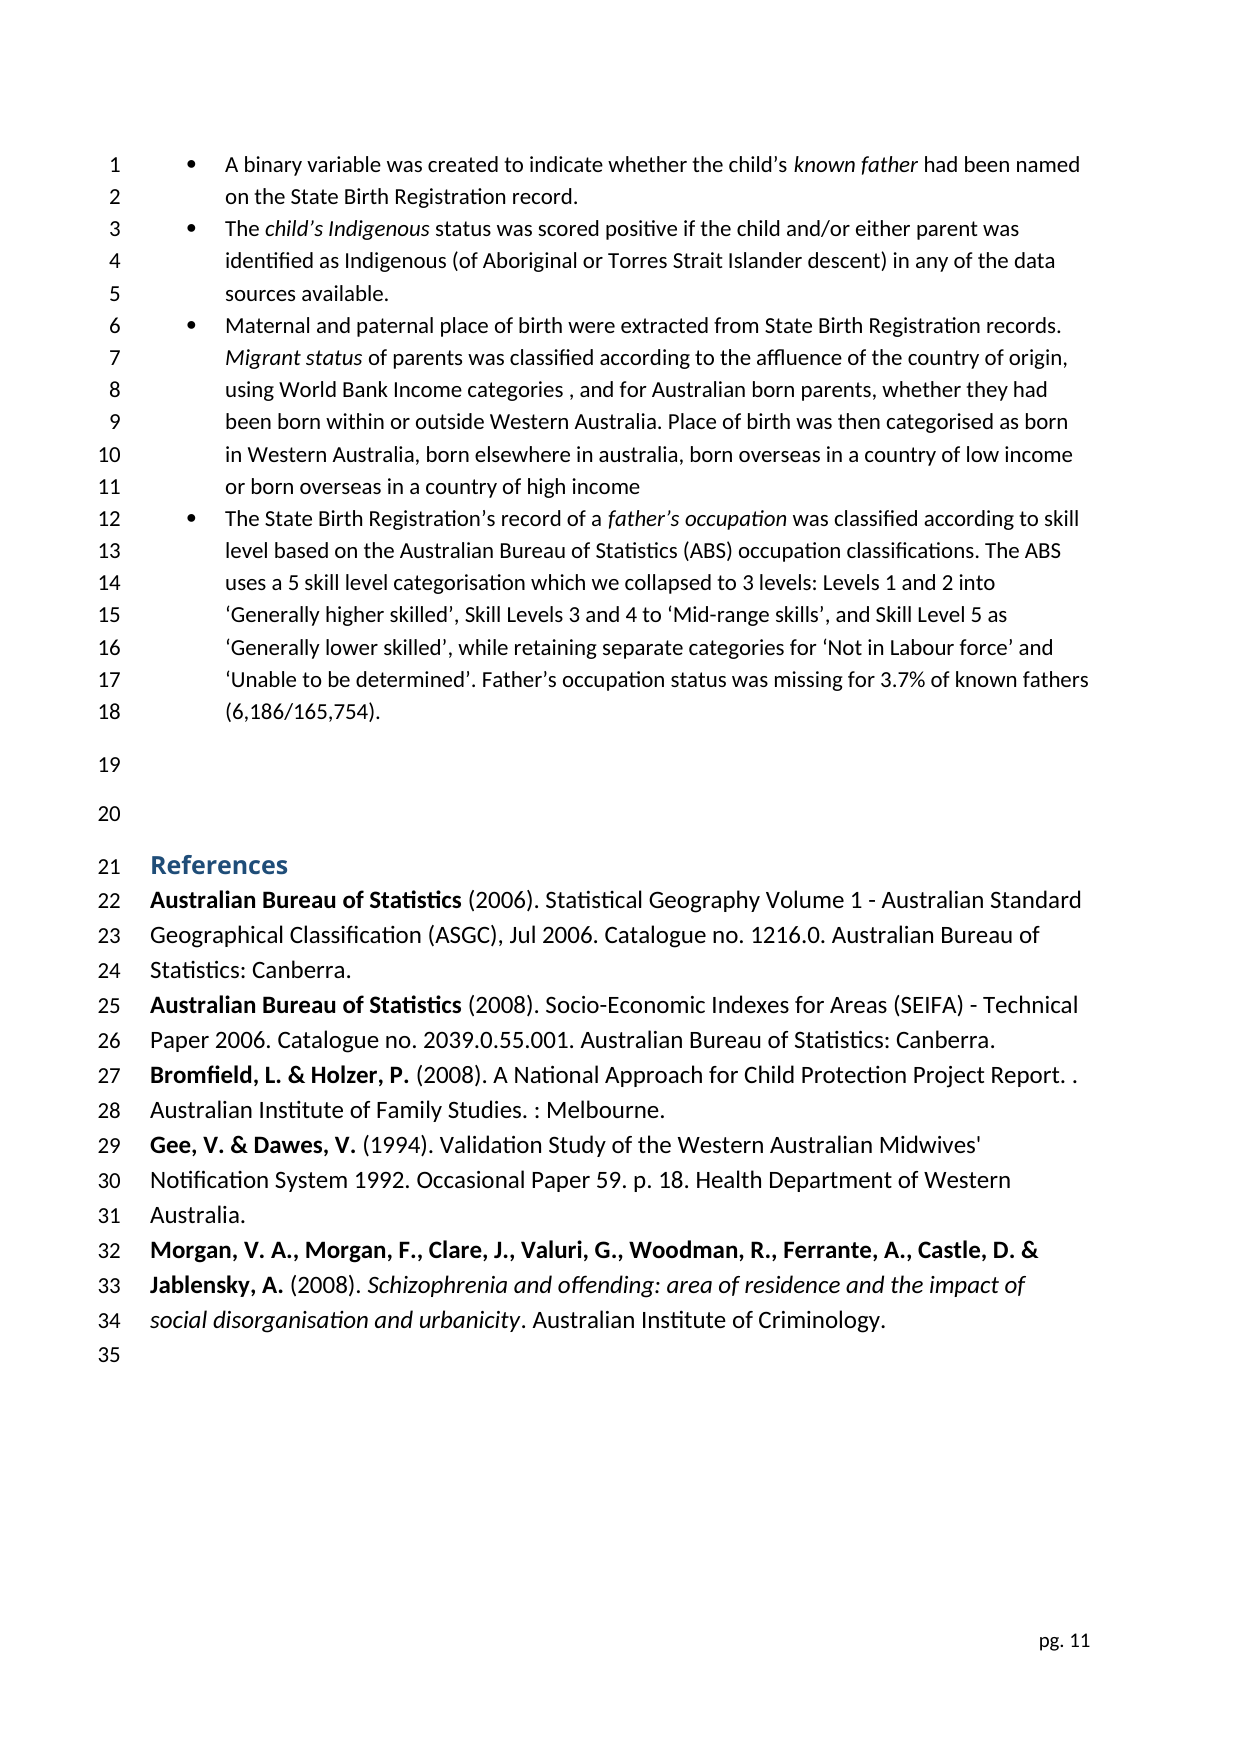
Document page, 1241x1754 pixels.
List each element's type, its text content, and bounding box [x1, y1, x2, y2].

list Maternal and paternal place of birth were extracted from State Birth Registration records. Migrant status of parents was classified according to the affluence of the country of origin, using World Bank Income categories , and for Australian born parents, whether they had been born within or outside Western Australia. Place of birth was then categorised as born in Western Australia, born elsewhere in australia, born overseas in a country of low income or born overseas in a country of high income [187, 311, 1090, 500]
text Australian Bureau of Statistics (2006). Statistical Geography Volume 1 - Australian Standard Geographical Classification (ASGC), Jul 2006. Catalogue no. 1216.0. Australian Bureau of Statistics: Canberra. [150, 885, 1090, 985]
list The State Birth Registration’s record of a father’s occupation was classified according to skill level based on the Australian Bureau of Statistics (ABS) occupation classifications. The ABS uses a 5 skill level categorisation which we collapsed to 3 levels: Levels 1 and 2 into ‘Generally higher skilled’, Skill Levels 3 and 4 to ‘Mid-range skills’, and Skill Level 5 as ‘Generally lower skilled’, while retaining separate categories for ‘Not in Labour force’ and ‘Unable to be determined’. Father’s occupation status was missing for 3.7% of known fathers (6,186/165,754). [187, 504, 1090, 725]
list The child’s Indigenous status was scored positive if the child and/or either parent was identified as Indigenous (of Aboriginal or Torres Strait Islander descent) in any of the data sources available. [187, 214, 1090, 307]
text Australian Bureau of Statistics (2008). Socio-Economic Indexes for Areas (SEIFA) - Technical Paper 2006. Catalogue no. 2039.0.55.001. Australian Bureau of Statistics: Canberra. [150, 990, 1090, 1055]
subtitle References [150, 848, 1090, 882]
text Gee, V. & Dawes, V. (1994). Validation Study of the Western Australian Midwives' Notification System 1992. Occasional Paper 59. p. 18. Health Department of Western Australia. [150, 1130, 1090, 1230]
list A binary variable was created to indicate whether the child’s known father had been named on the State Birth Registration record. [187, 150, 1090, 210]
text Morgan, V. A., Morgan, F., Clare, J., Valuri, G., Woodman, R., Ferrante, A., Castle, D. & Jablensky, A. (2008). Schizophrenia and offending: area of residence and the impact of social disorganisation and urbanicity. Australian Institute of Criminology. [150, 1235, 1090, 1335]
text Bromfield, L. & Holzer, P. (2008). A National Approach for Child Protection Project Report. . Australian Institute of Family Studies. : Melbourne. [150, 1060, 1090, 1125]
